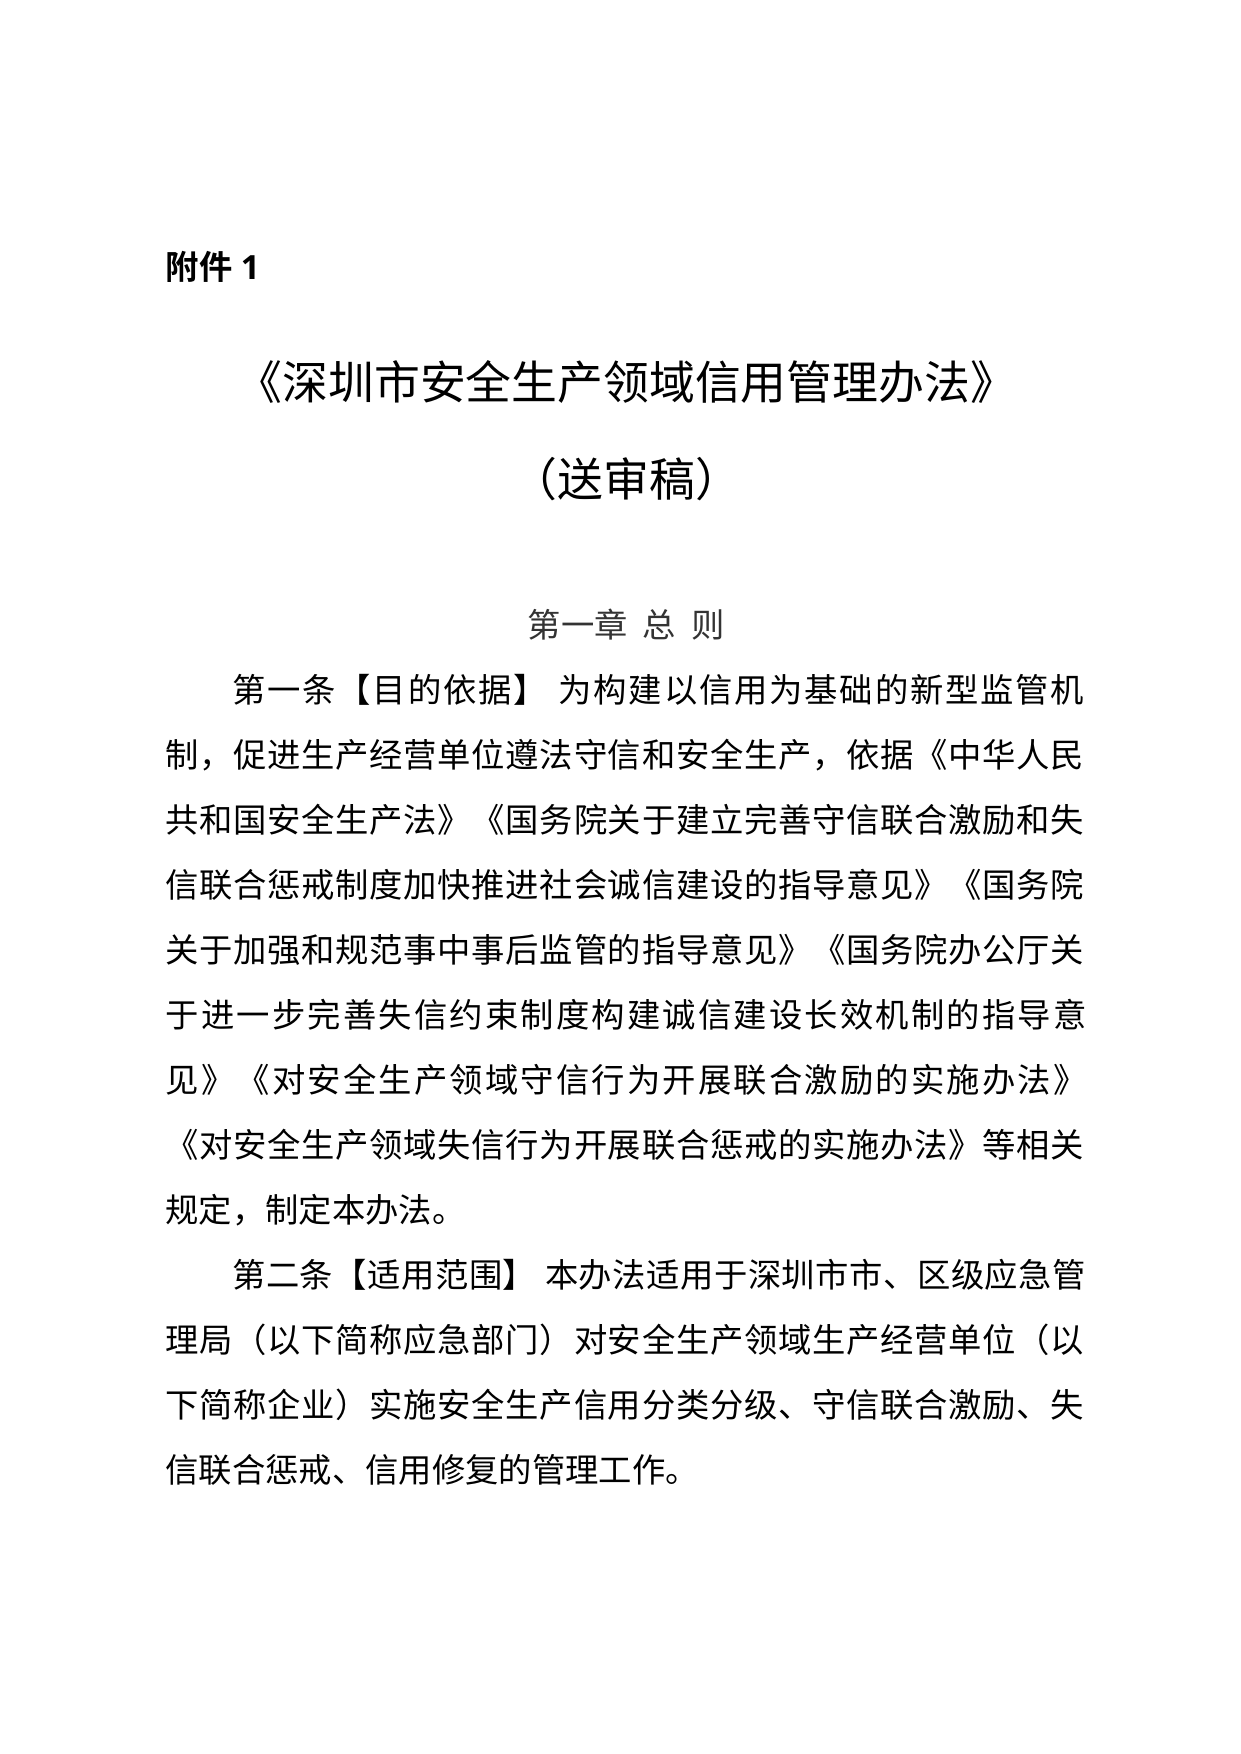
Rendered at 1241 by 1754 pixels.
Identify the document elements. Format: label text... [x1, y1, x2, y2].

text 第一章 总 则 [165, 590, 1087, 655]
text 《深圳市安全生产领域信用管理办法》 [165, 330, 1087, 428]
text 第一条【目的依据】 为构建以信用为基础的新型监管机制，促进生产经营单位遵法守信和安全生产，依据《中华人民共和国安全生产法》《国务院关于建立完善守信联合激励和失信联合惩戒制度加快推进社会诚信建设的指导意见》《国务院关于加强和规范事中事后监管的指导意见》《国务院办公厅关于进一步完善失信约束制度构建诚信建设长效机制的指导意见》《对安全生产领域守信行为开展联合激励的实施办法》《对安全生产领域失信行为开展联合惩戒的实施办法》等相关规定，制定本办法。 [165, 655, 1087, 1240]
text 第二条【适用范围】 本办法适用于深圳市市、区级应急管理局（以下简称应急部门）对安全生产领域生产经营单位（以下简称企业）实施安全生产信用分类分级、守信联合激励、失信联合惩戒、信用修复的管理工作。 [165, 1240, 1087, 1500]
text （送审稿） [165, 428, 1087, 525]
text 附件1 [165, 233, 1087, 298]
